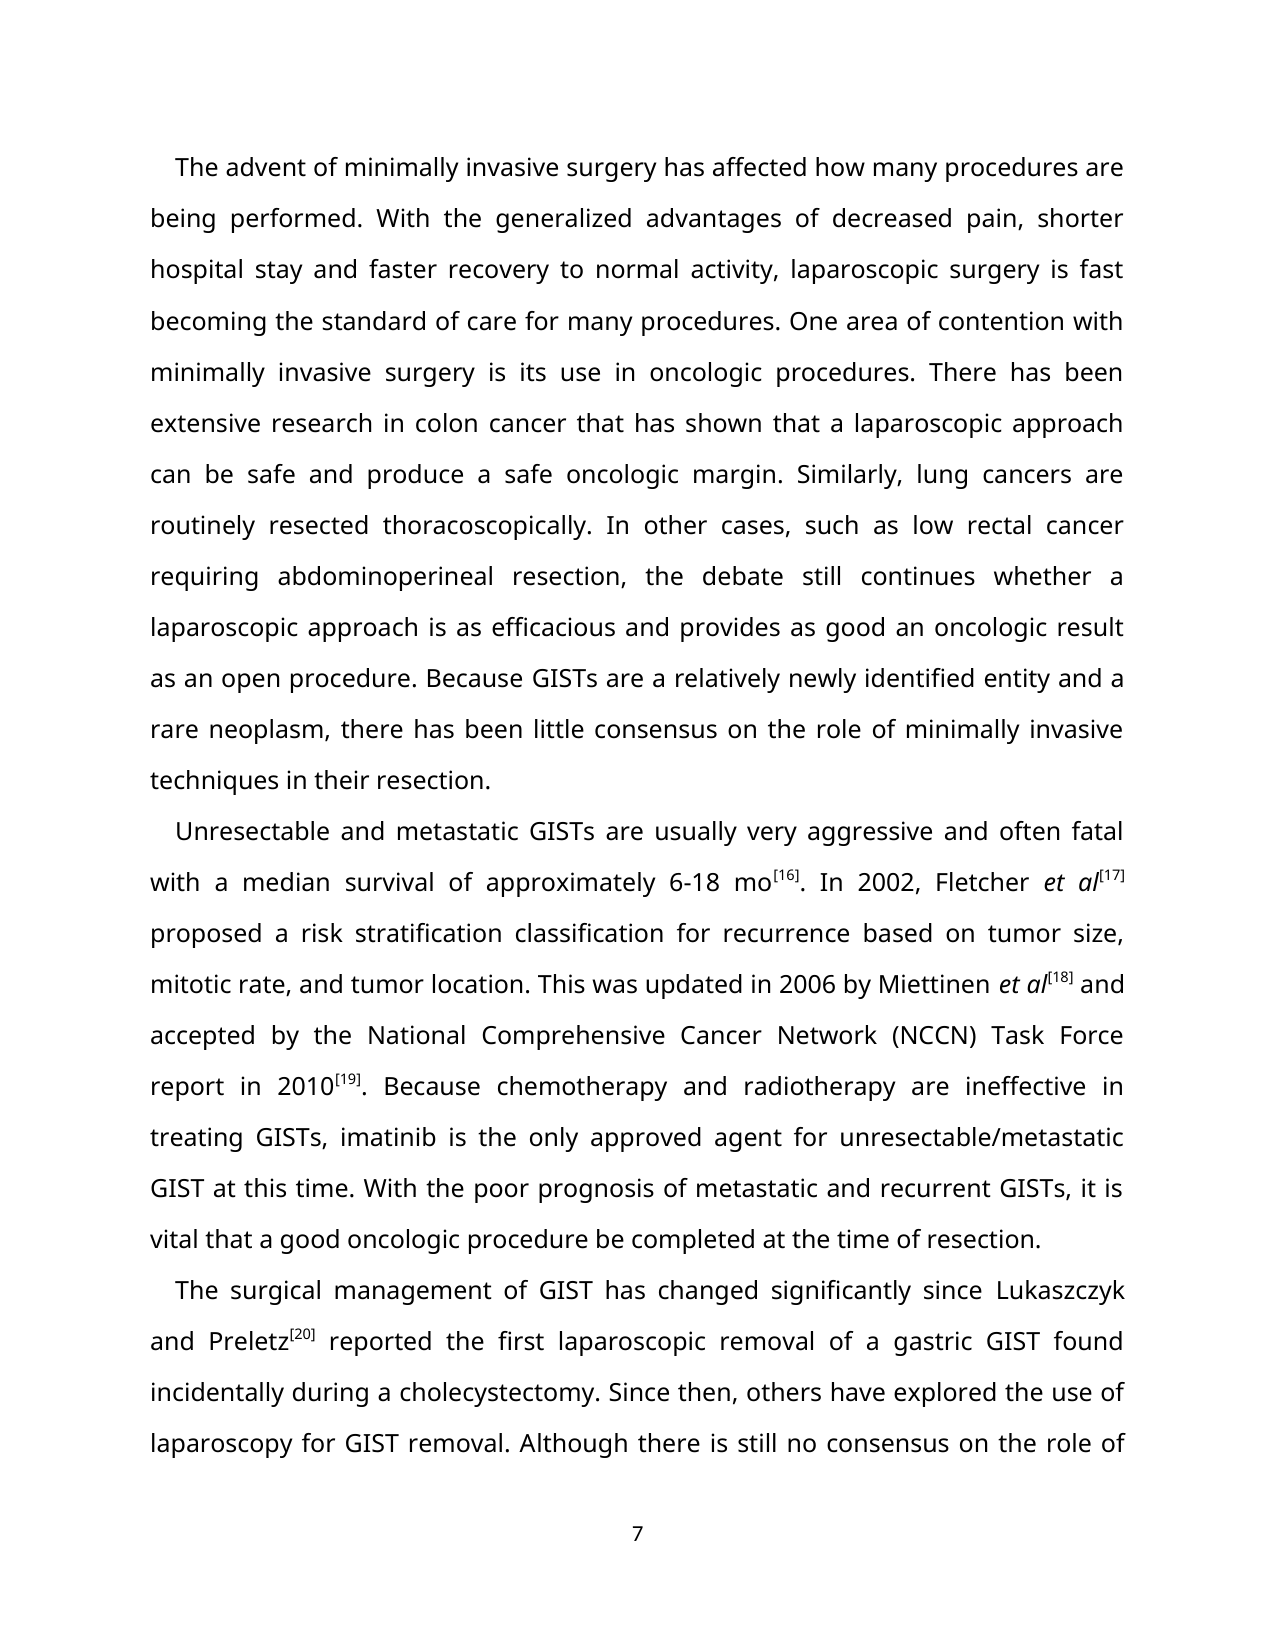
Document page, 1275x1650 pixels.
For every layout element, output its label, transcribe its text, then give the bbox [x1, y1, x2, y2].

text The advent of minimally invasive surgery has affected how many procedures are being performed. With the generalized advantages of decreased pain, shorter hospital stay and faster recovery to normal activity, laparoscopic surgery is fast becoming the standard of care for many procedures. One area of contention with minimally invasive surgery is its use in oncologic procedures. There has been extensive research in colon cancer that has shown that a laparoscopic approach can be safe and produce a safe oncologic margin. Similarly, lung cancers are routinely resected thoracoscopically. In other cases, such as low rectal cancer requiring abdominoperineal resection, the debate still continues whether a laparoscopic approach is as efficacious and provides as good an oncologic result as an open procedure. Because GISTs are a relatively newly identified entity and a rare neoplasm, there has been little consensus on the role of minimally invasive techniques in their resection. [150, 150, 1125, 797]
text Unresectable and metastatic GISTs are usually very aggressive and often fatal with a median survival of approximately 6-18 mo[16]. In 2002, Fletcher et al[17] proposed a risk stratification classification for recurrence based on tumor size, mitotic rate, and tumor location. This was updated in 2006 by Miettinen et al[18] and accepted by the National Comprehensive Cancer Network (NCCN) Task Force report in 2010[19]. Because chemotherapy and radiotherapy are ineffective in treating GISTs, imatinib is the only approved agent for unresectable/metastatic GIST at this time. With the poor prognosis of metastatic and recurrent GISTs, it is vital that a good oncologic procedure be completed at the time of resection. [150, 813, 1125, 1256]
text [150, 1273, 1125, 1460]
